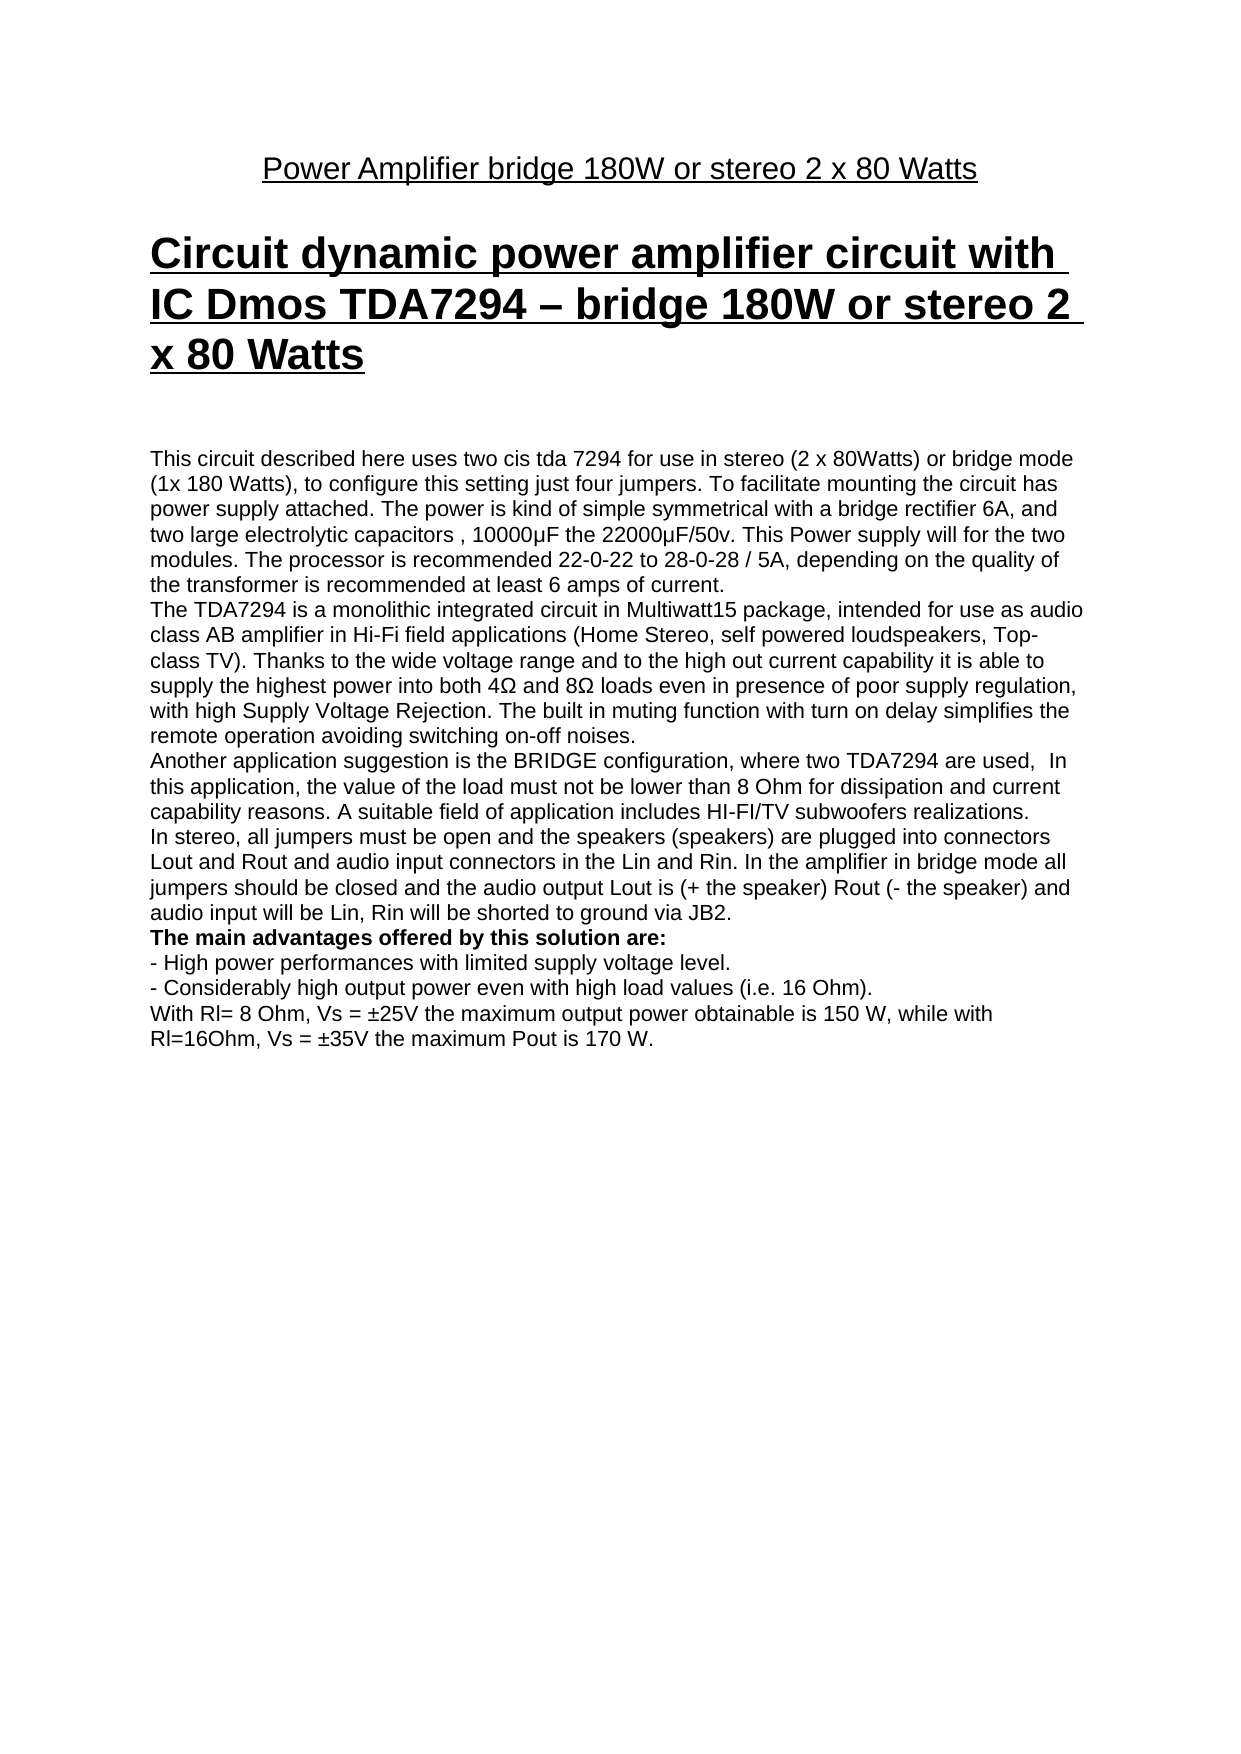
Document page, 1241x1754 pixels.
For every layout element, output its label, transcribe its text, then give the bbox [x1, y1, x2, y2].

text Circuit dynamic power amplifier circuit with IC Dmos TDA7294 – bridge 180W or stereo 2 x 80 Watts [150, 228, 1090, 379]
text This circuit described here uses two cis tda 7294 for use in stereo (2 x 80Watts) or bridge mode (1x 180 Watts), to configure this setting just four jumpers. To facilitate mounting the circuit has power supply attached. The power is kind of simple symmetrical with a bridge rectifier 6A, and two large electrolytic capacitors , 10000μF the 22000μF/50v. This Power supply will for the two modules. The processor is recommended 22-0-22 to 28-0-28 / 5A, depending on the quality of the transformer is recommended at least 6 amps of current. The TDA7294 is a monolithic integrated circuit in Multiwatt15 package, intended for use as audio class AB amplifier in Hi-Fi field applications (Home Stereo, self powered loudspeakers, Top- class TV). Thanks to the wide voltage range and to the high out current capability it is able to supply the highest power into both 4Ω and 8Ω loads even in presence of poor supply regulation, with high Supply Voltage Rejection. The built in muting function with turn on delay simplifies the remote operation avoiding switching on-off noises. Another application suggestion is the BRIDGE configuration, where two TDA7294 are used, In this application, the value of the load must not be lower than 8 Ohm for dissipation and current capability reasons. A suitable field of application includes HI-FI/TV subwoofers realizations. In stereo, all jumpers must be open and the speakers (speakers) are plugged into connectors Lout and Rout and audio input connectors in the Lin and Rin. In the amplifier in bridge mode all jumpers should be closed and the audio output Lout is (+ the speaker) Rout (- the speaker) and audio input will be Lin, Rin will be shorted to ground via JB2. The main advantages offered by this solution are: - High power performances with limited supply voltage level. - Considerably high output power even with high load values (i.e. 16 Ohm). With Rl= 8 Ohm, Vs = ±25V the maximum output power obtainable is 150 W, while with Rl=16Ohm, Vs = ±35V the maximum Pout is 170 W. [150, 446, 1090, 1051]
text Power Amplifier bridge 180W or stereo 2 x 80 Watts [150, 150, 1090, 186]
